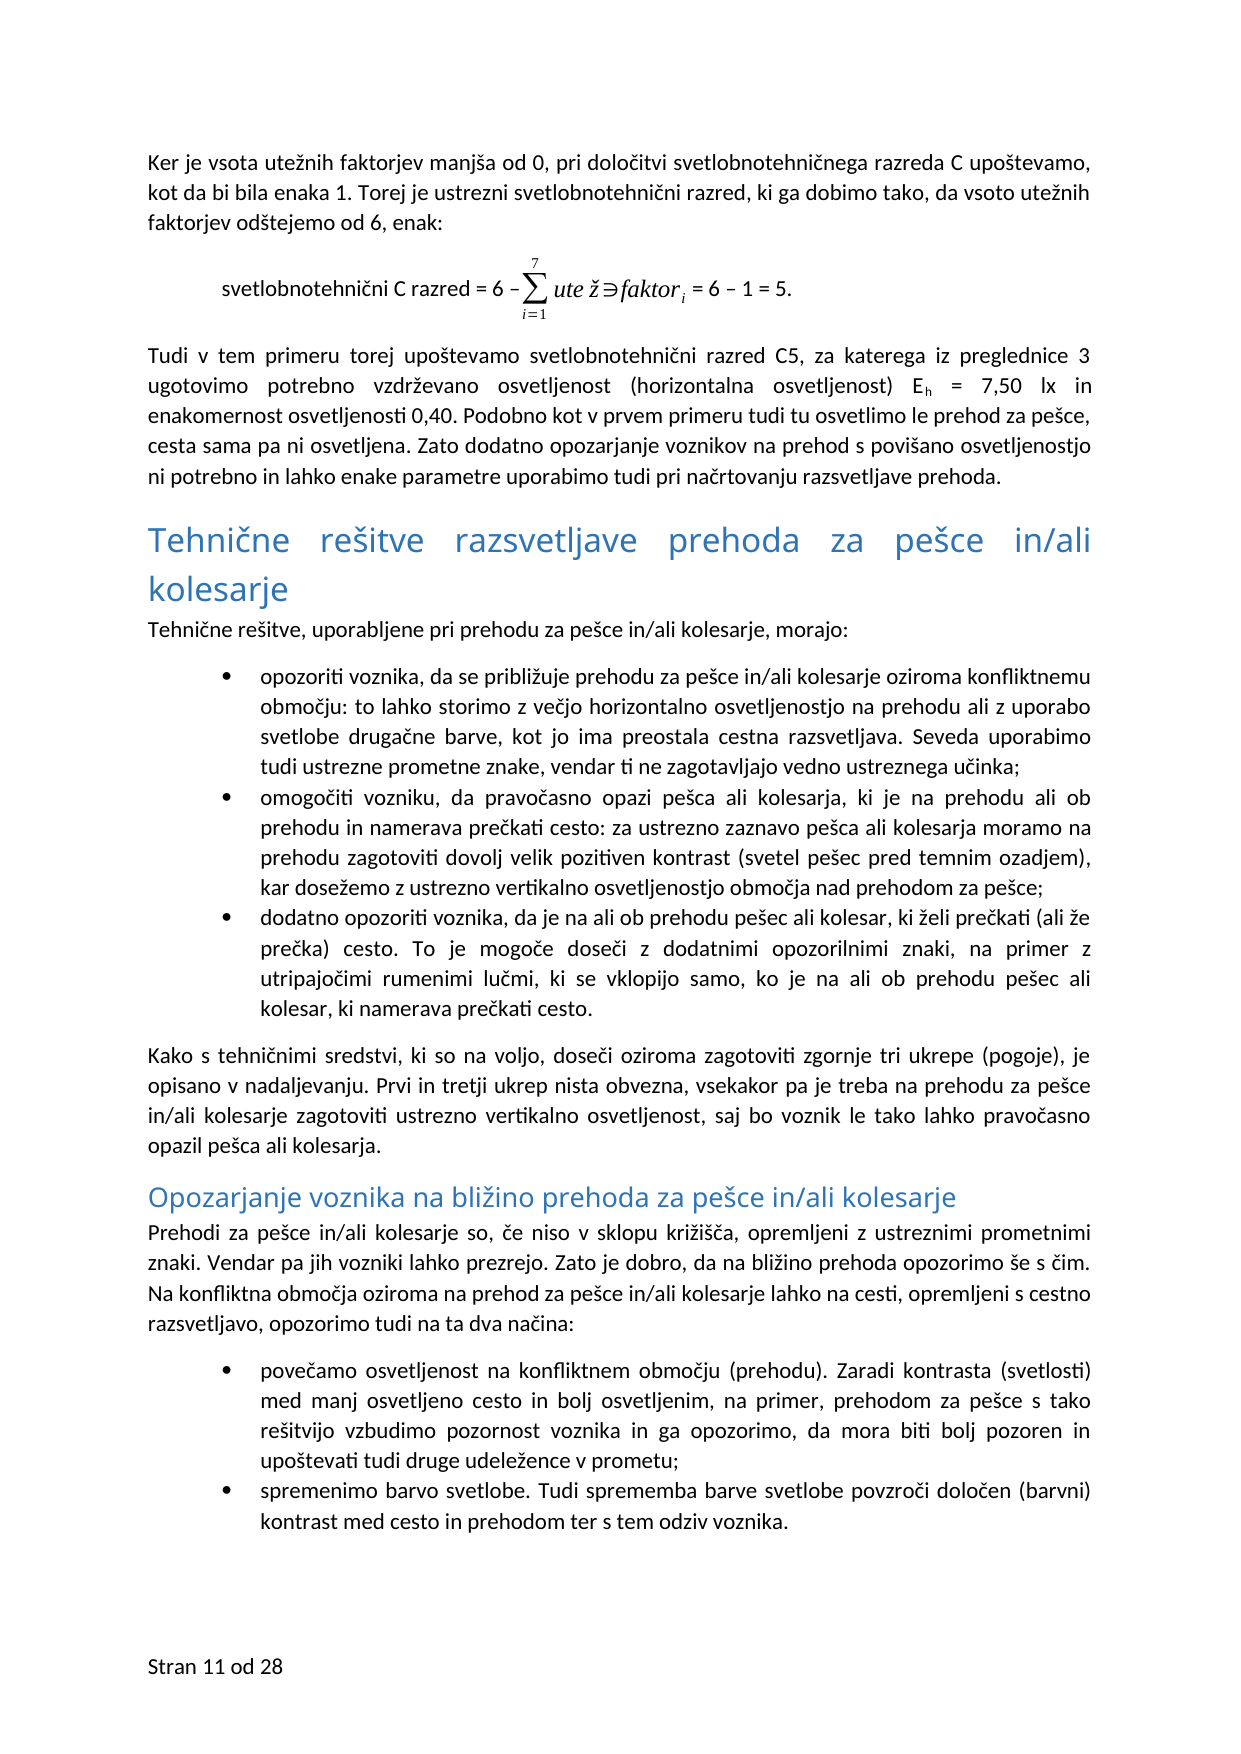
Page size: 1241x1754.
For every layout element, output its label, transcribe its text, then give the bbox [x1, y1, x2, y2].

text spremenimo barvo svetlobe. Tudi sprememba barve svetlobe povzroči določen (barvni) kontrast med cesto in prehodom ter s tem odziv voznika. [223, 1477, 1093, 1535]
text Tudi v tem primeru torej upoštevamo svetlobnotehnični razred C5, za katerega iz preglednice 3 ugotovimo potrebno vzdrževano osvetljenost (horizontalna osvetljenost) Eh = 7,50 lx in enakomernost osvetljenosti 0,40. Podobno kot v prvem primeru tudi tu osvetlimo le prehod za pešce, cesta sama pa ni osvetljena. Zato dodatno opozarjanje voznikov na prehod s povišano osvetljenostjo ni potrebno in lahko enake parametre uporabimo tudi pri načrtovanju razsvetljave prehoda. [148, 341, 1093, 490]
text povečamo osvetljenost na konfliktnem območju (prehodu). Zaradi kontrasta (svetlosti) med manj osvetljeno cesto in bolj osvetljenim, na primer, prehodom za pešce s tako rešitvijo vzbudimo pozornost voznika in ga opozorimo, da mora biti bolj pozoren in upoštevati tudi druge udeležence v prometu; [223, 1356, 1093, 1474]
text Tehnične rešitve, uporabljene pri prehodu za pešce in/ali kolesarje, morajo: [148, 615, 1093, 643]
text opozoriti voznika, da se približuje prehodu za pešce in/ali kolesarje oziroma konfliktnemu območju: to lahko storimo z večjo horizontalno osvetljenostjo na prehodu ali z uporabo svetlobe drugačne barve, kot jo ima preostala cestna razsvetljava. Seveda uporabimo tudi ustrezne prometne znake, vendar ti ne zagotavljajo vedno ustreznega učinka; [223, 662, 1093, 781]
text Kako s tehničnimi sredstvi, ki so na voljo, doseči oziroma zagotoviti zgornje tri ukrepe (pogoje), je opisano v nadaljevanju. Prvi in tretji ukrep nista obvezna, vsekakor pa je treba na prehodu za pešce in/ali kolesarje zagotoviti ustrezno vertikalno osvetljenost, saj bo voznik le tako lahko pravočasno opazil pešca ali kolesarja. [148, 1041, 1093, 1160]
text Ker je vsota utežnih faktorjev manjša od 0, pri določitvi svetlobnotehničnega razreda C upoštevamo, kot da bi bila enaka 1. Torej je ustrezni svetlobnotehnični razred, ki ga dobimo tako, da vsoto utežnih faktorjev odštejemo od 6, enak: [148, 148, 1093, 236]
text svetlobnotehnični C razred = 6 – = 6 – 1 = 5. [148, 255, 1093, 322]
subtitle Tehnične rešitve razsvetljave prehoda za pešce in/ali kolesarje [148, 517, 1093, 611]
text Prehodi za pešce in/ali kolesarje so, če niso v sklopu križišča, opremljeni z ustreznimi prometnimi znaki. Vendar pa jih vozniki lahko prezrejo. Zato je dobro, da na bližino prehoda opozorimo še s čim. Na konfliktna območja oziroma na prehod za pešce in/ali kolesarje lahko na cesti, opremljeni s cestno razsvetljavo, opozorimo tudi na ta dva načina: [148, 1218, 1093, 1337]
text omogočiti vozniku, da pravočasno opazi pešca ali kolesarja, ki je na prehodu ali ob prehodu in namerava prečkati cesto: za ustrezno zaznavo pešca ali kolesarja moramo na prehodu zagotoviti dovolj velik pozitiven kontrast (svetel pešec pred temnim ozadjem), kar dosežemo z ustrezno vertikalno osvetljenostjo območja nad prehodom za pešce; [223, 783, 1093, 901]
text dodatno opozoriti voznika, da je na ali ob prehodu pešec ali kolesar, ki želi prečkati (ali že prečka) cesto. To je mogoče doseči z dodatnimi opozorilnimi znaki, na primer z utripajočimi rumenimi lučmi, ki se vklopijo samo, ko je na ali ob prehodu pešec ali kolesar, ki namerava prečkati cesto. [223, 903, 1093, 1022]
subtitle Opozarjanje voznika na bližino prehoda za pešce in/ali kolesarje [148, 1178, 1093, 1215]
